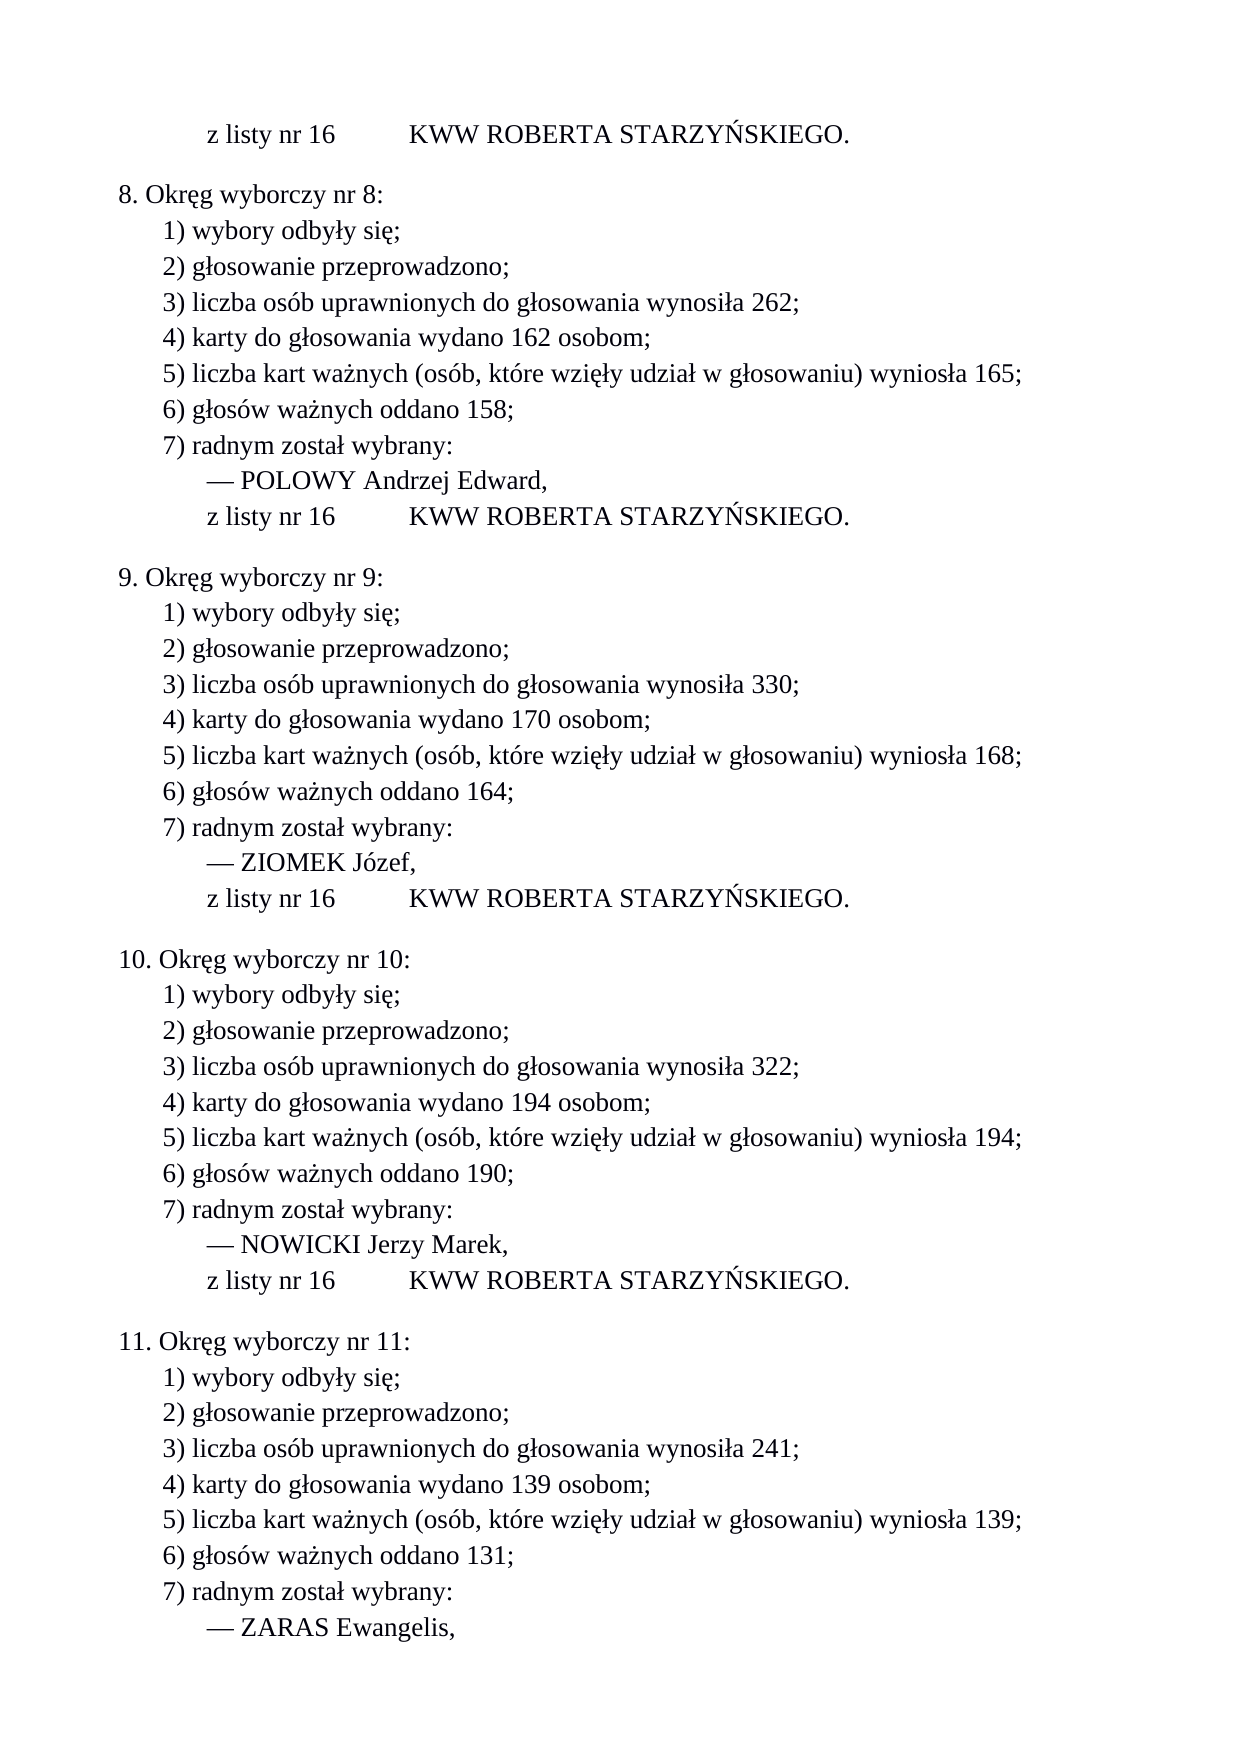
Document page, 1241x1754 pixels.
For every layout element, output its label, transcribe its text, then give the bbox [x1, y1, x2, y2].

text 6) głosów ważnych oddano 131; [162, 1539, 1122, 1570]
text ― POLOWY Andrzej Edward, [207, 464, 1122, 496]
text z listy nr 16 KWW ROBERTA STARZYŃSKIEGO. [207, 882, 1122, 913]
text 7) radnym został wybrany: [162, 429, 1122, 460]
text 5) liczba kart ważnych (osób, które wzięły udział w głosowaniu) wyniosła 168; [162, 739, 1122, 771]
text 7) radnym został wybrany: [162, 1575, 1122, 1606]
text 3) liczba osób uprawnionych do głosowania wynosiła 322; [162, 1050, 1122, 1081]
text 5) liczba kart ważnych (osób, które wzięły udział w głosowaniu) wyniosła 165; [162, 357, 1122, 388]
text 9. Okręg wyborczy nr 9: [118, 561, 1122, 592]
text ― ZARAS Ewangelis, [207, 1611, 1122, 1642]
text 3) liczba osób uprawnionych do głosowania wynosiła 262; [162, 286, 1122, 317]
text ― ZIOMEK Józef, [207, 847, 1122, 878]
text 4) karty do głosowania wydano 170 osobom; [162, 704, 1122, 735]
text z listy nr 16 KWW ROBERTA STARZYŃSKIEGO. [207, 1264, 1122, 1296]
text 7) radnym został wybrany: [162, 811, 1122, 842]
text 1) wybory odbyły się; [162, 214, 1122, 246]
text 7) radnym został wybrany: [162, 1193, 1122, 1224]
text 4) karty do głosowania wydano 194 osobom; [162, 1086, 1122, 1117]
text 2) głosowanie przeprowadzono; [162, 250, 1122, 281]
text 4) karty do głosowania wydano 162 osobom; [162, 322, 1122, 353]
text 4) karty do głosowania wydano 139 osobom; [162, 1468, 1122, 1499]
text 10. Okręg wyborczy nr 10: [118, 943, 1122, 974]
text 2) głosowanie przeprowadzono; [162, 1014, 1122, 1045]
text 1) wybory odbyły się; [162, 1361, 1122, 1392]
text 1) wybory odbyły się; [162, 596, 1122, 628]
text 6) głosów ważnych oddano 190; [162, 1157, 1122, 1188]
text 8. Okręg wyborczy nr 8: [118, 179, 1122, 210]
text 2) głosowanie przeprowadzono; [162, 1396, 1122, 1427]
text 6) głosów ważnych oddano 158; [162, 393, 1122, 424]
text 1) wybory odbyły się; [162, 978, 1122, 1010]
text 3) liczba osób uprawnionych do głosowania wynosiła 241; [162, 1432, 1122, 1463]
text z listy nr 16 KWW ROBERTA STARZYŃSKIEGO. [207, 118, 1122, 149]
text z listy nr 16 KWW ROBERTA STARZYŃSKIEGO. [207, 500, 1122, 531]
text ― NOWICKI Jerzy Marek, [207, 1229, 1122, 1260]
text 2) głosowanie przeprowadzono; [162, 632, 1122, 663]
text 5) liczba kart ważnych (osób, które wzięły udział w głosowaniu) wyniosła 139; [162, 1503, 1122, 1535]
text 6) głosów ważnych oddano 164; [162, 775, 1122, 806]
text 11. Okręg wyborczy nr 11: [118, 1325, 1122, 1356]
text 3) liczba osób uprawnionych do głosowania wynosiła 330; [162, 668, 1122, 699]
text 5) liczba kart ważnych (osób, które wzięły udział w głosowaniu) wyniosła 194; [162, 1121, 1122, 1153]
